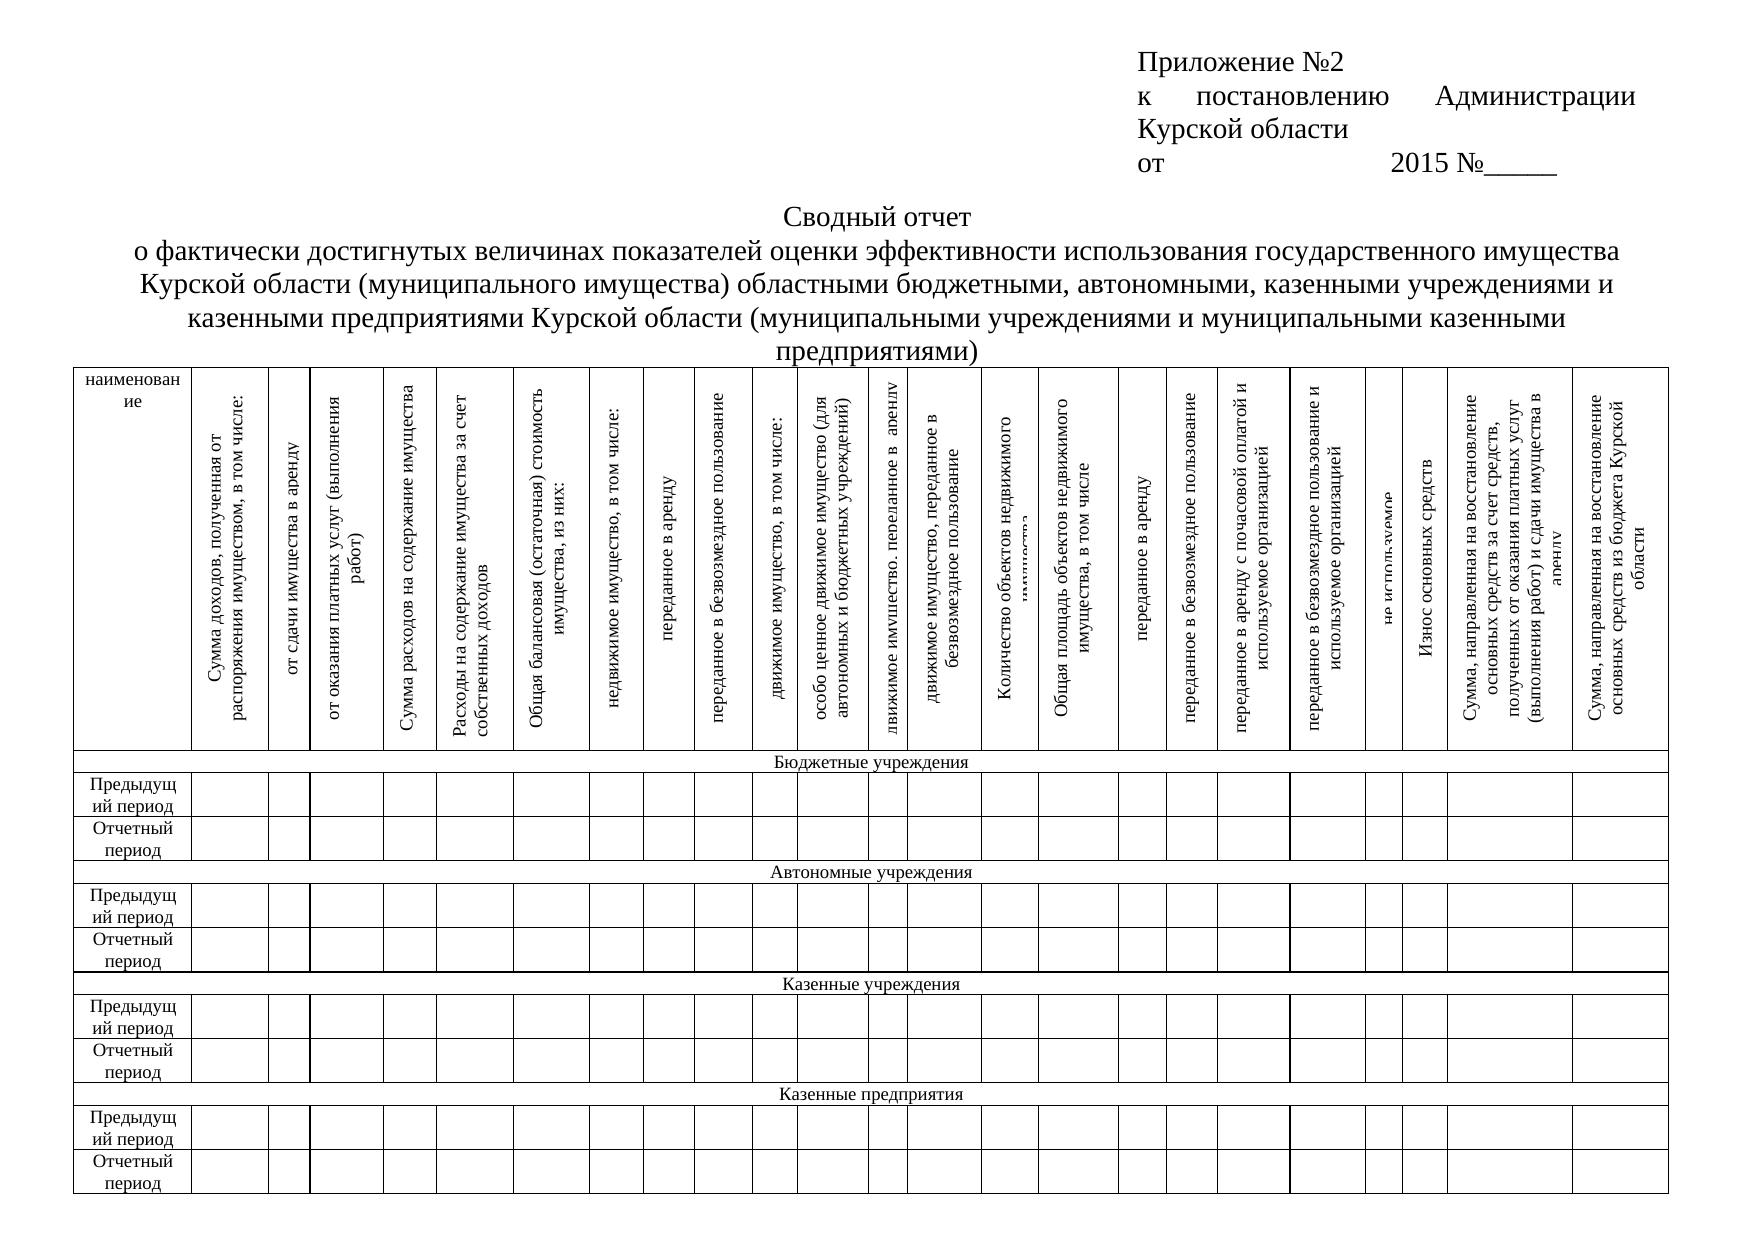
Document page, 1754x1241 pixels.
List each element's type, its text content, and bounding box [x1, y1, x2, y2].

table_cell [695, 1039, 752, 1082]
text о фактически достигнутых величинах показателей оценки эффективности использования государственного имущества Курской области (муниципального имущества) областными бюджетными, автономными, казенными учреждениями и казенными предприятиями Курской области (муниципальными учреждениями и муниципальными казенными предприятиями) [118, 233, 1636, 367]
table_cell [311, 817, 383, 860]
table_cell [869, 1150, 907, 1193]
table_cell [1403, 1106, 1447, 1149]
table_cell [908, 817, 981, 860]
table_header движимое имущество, переданное в безвозмездное пользование [908, 368, 981, 749]
table_cell [590, 884, 643, 927]
table_header переданное в аренду с почасовой оплатой и используемое организацией [1218, 368, 1289, 749]
table_cell [384, 1039, 436, 1082]
table_cell [1167, 1106, 1217, 1149]
table_cell [269, 773, 309, 816]
table_cell [311, 1106, 383, 1149]
table_cell [192, 773, 268, 816]
table_cell [1403, 1039, 1447, 1082]
table_cell [982, 773, 1038, 816]
table_cell [982, 1150, 1038, 1193]
table_header Сумма доходов, полученная от распоряжения имуществом, в том числе: [192, 368, 268, 749]
table_cell [514, 773, 589, 816]
table_cell [1119, 1150, 1166, 1193]
table_cell [514, 995, 589, 1038]
table_cell [1366, 1106, 1402, 1149]
table_cell [1366, 1039, 1402, 1082]
table_header не используемое [1366, 368, 1402, 749]
table_cell [869, 1106, 907, 1149]
table_cell [908, 1106, 981, 1149]
table_cell [869, 817, 907, 860]
table_cell [644, 817, 694, 860]
table_cell [514, 1106, 589, 1149]
table_cell [192, 817, 268, 860]
table_cell [384, 1150, 436, 1193]
table_header недвижимое имущество, в том числе: [590, 368, 643, 749]
table_cell [192, 928, 268, 971]
table_cell [311, 1039, 383, 1082]
table_cell [514, 1150, 589, 1193]
table_cell [1573, 1150, 1668, 1193]
table_header Общая балансовая (остаточная) стоимость имущества, из них: [514, 368, 589, 749]
table_cell [1403, 928, 1447, 971]
table_cell Отчетный период [74, 817, 191, 860]
table_header наименование [74, 368, 191, 749]
table_cell [384, 817, 436, 860]
table_cell [311, 773, 383, 816]
table_cell [1403, 995, 1447, 1038]
table_cell [590, 1150, 643, 1193]
table_cell [1366, 1150, 1402, 1193]
table_cell [1119, 817, 1166, 860]
table_cell [1039, 995, 1118, 1038]
table_header переданное в аренду [1119, 368, 1166, 749]
table_cell [437, 1039, 513, 1082]
table_cell [384, 1106, 436, 1149]
table_cell Отчетный период [74, 1150, 191, 1193]
table_cell [514, 1039, 589, 1082]
table_cell Предыдущий период [74, 1106, 191, 1149]
table_cell [1291, 1106, 1365, 1149]
table_cell [1448, 928, 1572, 971]
table_cell [384, 995, 436, 1038]
table_cell [384, 773, 436, 816]
text Приложение №2 [1137, 44, 1636, 78]
table_cell [269, 928, 309, 971]
table_cell [1448, 1150, 1572, 1193]
table_cell [1167, 1150, 1217, 1193]
table_cell [798, 1106, 868, 1149]
table_cell [644, 884, 694, 927]
table_cell [590, 1039, 643, 1082]
table_cell [798, 1039, 868, 1082]
table_header переданное в аренду [644, 368, 694, 749]
table_cell [1119, 884, 1166, 927]
table_cell [908, 1039, 981, 1082]
table_cell [1403, 1150, 1447, 1193]
table_cell [1119, 1039, 1166, 1082]
table_cell [384, 928, 436, 971]
table_cell [644, 928, 694, 971]
table_cell [1167, 1039, 1217, 1082]
table_cell [1218, 1150, 1289, 1193]
table_cell [1167, 773, 1217, 816]
table_cell [908, 928, 981, 971]
table_cell [1039, 1039, 1118, 1082]
table_header особо ценное движимое имущество (для автономных и бюджетных учреждений) [798, 368, 868, 749]
table_header переданное в безвозмездное пользование и используемое организацией [1291, 368, 1365, 749]
table_cell [798, 773, 868, 816]
table_header движимое имущество, в том числе: [753, 368, 797, 749]
table_cell [644, 1106, 694, 1149]
table_cell [437, 817, 513, 860]
table_cell [1039, 928, 1118, 971]
table_cell [1291, 773, 1365, 816]
table_cell [1573, 995, 1668, 1038]
table_cell [908, 884, 981, 927]
table_cell [1573, 884, 1668, 927]
table_cell [798, 928, 868, 971]
table_cell [514, 928, 589, 971]
table_header Сумма, направленная на восстановление основных средств за счет средств, полученных от оказания платных услуг (выполнения работ) и сдачи имущества в аренду [1448, 368, 1572, 749]
table_header Износ основных средств [1403, 368, 1447, 749]
table_cell [1403, 773, 1447, 816]
table_cell [590, 773, 643, 816]
table_cell [1167, 995, 1217, 1038]
table_cell [1167, 928, 1217, 971]
table_header переданное в безвозмездное пользование [695, 368, 752, 749]
table_cell [982, 928, 1038, 971]
table_cell [695, 1106, 752, 1149]
table_cell [908, 1150, 981, 1193]
table_cell [1573, 1106, 1668, 1149]
table_cell [1573, 817, 1668, 860]
table_cell [1448, 1106, 1572, 1149]
table_cell [1573, 773, 1668, 816]
table_cell Отчетный период [74, 928, 191, 971]
table_cell [269, 1150, 309, 1193]
table_cell [384, 884, 436, 927]
table_cell [869, 884, 907, 927]
table_cell [1366, 773, 1402, 816]
table_cell [1448, 884, 1572, 927]
table_cell [695, 995, 752, 1038]
table_cell [1366, 995, 1402, 1038]
table_cell [311, 928, 383, 971]
table_cell [1573, 1039, 1668, 1082]
table_header Сумма расходов на содержание имущества [384, 368, 436, 749]
table_header Количество объектов недвижимого имущества [982, 368, 1038, 749]
table_cell [1291, 995, 1365, 1038]
table_cell [311, 1150, 383, 1193]
table_cell [753, 928, 797, 971]
table_cell [1291, 884, 1365, 927]
table_cell [269, 1106, 309, 1149]
table_cell [644, 995, 694, 1038]
table_cell [437, 884, 513, 927]
table_cell [192, 1106, 268, 1149]
table_cell [1291, 817, 1365, 860]
table_cell [1291, 1039, 1365, 1082]
table_cell [311, 884, 383, 927]
table_cell Предыдущий период [74, 995, 191, 1038]
table_header движимое имущество, переданное в аренду [869, 368, 907, 749]
table_header Общая площадь объектов недвижимого имущества, в том числе [1039, 368, 1118, 749]
table_cell [1039, 1150, 1118, 1193]
table_cell [590, 1106, 643, 1149]
text от 2015 №_____ [1137, 145, 1636, 178]
table_cell [590, 928, 643, 971]
table_cell [1218, 884, 1289, 927]
table_cell [1167, 884, 1217, 927]
table_cell Предыдущий период [74, 884, 191, 927]
table_cell [753, 884, 797, 927]
table_cell [644, 1150, 694, 1193]
table_cell [1119, 928, 1166, 971]
table_cell [982, 1106, 1038, 1149]
table_cell [1403, 884, 1447, 927]
table_cell [192, 884, 268, 927]
table_cell Казенные предприятия [74, 1083, 1668, 1105]
table_cell [1573, 928, 1668, 971]
table_header переданное в безвозмездное пользование [1167, 368, 1217, 749]
table_cell [798, 1150, 868, 1193]
table_cell [437, 1150, 513, 1193]
table_cell [437, 995, 513, 1038]
table_cell [1119, 1106, 1166, 1149]
table_cell [269, 995, 309, 1038]
table_cell [269, 1039, 309, 1082]
table_cell [695, 817, 752, 860]
table_cell [192, 995, 268, 1038]
table_cell [1403, 817, 1447, 860]
table_cell Казенные учреждения [74, 973, 1668, 994]
table_cell [753, 773, 797, 816]
table_cell [311, 995, 383, 1038]
table_cell [644, 1039, 694, 1082]
table_cell [269, 884, 309, 927]
table_cell [1218, 1039, 1289, 1082]
table_cell Предыдущий период [74, 773, 191, 816]
table_cell [753, 817, 797, 860]
table_cell [695, 928, 752, 971]
table_cell [192, 1150, 268, 1193]
table_cell [514, 884, 589, 927]
table_cell [982, 995, 1038, 1038]
table_header от сдачи имущества в аренду [269, 368, 309, 749]
table_cell [753, 995, 797, 1038]
table_cell [1039, 1106, 1118, 1149]
table_cell [590, 817, 643, 860]
table_cell [1218, 773, 1289, 816]
table_cell Бюджетные учреждения [74, 751, 1668, 772]
table_cell [514, 817, 589, 860]
table_cell [753, 1039, 797, 1082]
table_cell [908, 995, 981, 1038]
table_cell [1448, 817, 1572, 860]
table_cell [798, 884, 868, 927]
table_header Сумма, направленная на восстановление основных средств из бюджета Курской области [1573, 368, 1668, 749]
table_cell Отчетный период [74, 1039, 191, 1082]
table_cell [1039, 817, 1118, 860]
table_cell [1119, 995, 1166, 1038]
table_cell [269, 817, 309, 860]
table_cell [192, 1039, 268, 1082]
text Сводный отчет [118, 199, 1636, 233]
table_cell [437, 773, 513, 816]
table_cell [753, 1150, 797, 1193]
table_cell [590, 995, 643, 1038]
table_cell [869, 995, 907, 1038]
table_cell [869, 773, 907, 816]
table_cell [908, 773, 981, 816]
table_cell [798, 817, 868, 860]
table_cell [869, 1039, 907, 1082]
table_cell [1291, 1150, 1365, 1193]
table_cell [1366, 928, 1402, 971]
table_cell [1448, 1039, 1572, 1082]
table_cell [437, 1106, 513, 1149]
table_cell [1218, 995, 1289, 1038]
table_cell [1119, 773, 1166, 816]
table_cell [753, 1106, 797, 1149]
table_cell Автономные учреждения [74, 861, 1668, 883]
table_cell [1218, 928, 1289, 971]
table_cell [695, 1150, 752, 1193]
table_cell [798, 995, 868, 1038]
table_cell [695, 884, 752, 927]
table_cell [869, 928, 907, 971]
table_cell [1366, 884, 1402, 927]
table_cell [1039, 884, 1118, 927]
table_cell [982, 884, 1038, 927]
table_cell [1039, 773, 1118, 816]
table_cell [644, 773, 694, 816]
table_cell [982, 817, 1038, 860]
table_cell [437, 928, 513, 971]
table_cell [1448, 773, 1572, 816]
table_cell [695, 773, 752, 816]
table_cell [1291, 928, 1365, 971]
table_cell [1218, 1106, 1289, 1149]
table_cell [1366, 817, 1402, 860]
table_cell [1167, 817, 1217, 860]
table_cell [982, 1039, 1038, 1082]
text к постановлению Администрации Курской области [1137, 78, 1636, 145]
table_cell [1448, 995, 1572, 1038]
table_header Расходы на содержание имущества за счет собственных доходов [437, 368, 513, 749]
table_cell [1218, 817, 1289, 860]
table_header от оказания платных услуг (выполнения работ) [311, 368, 383, 749]
